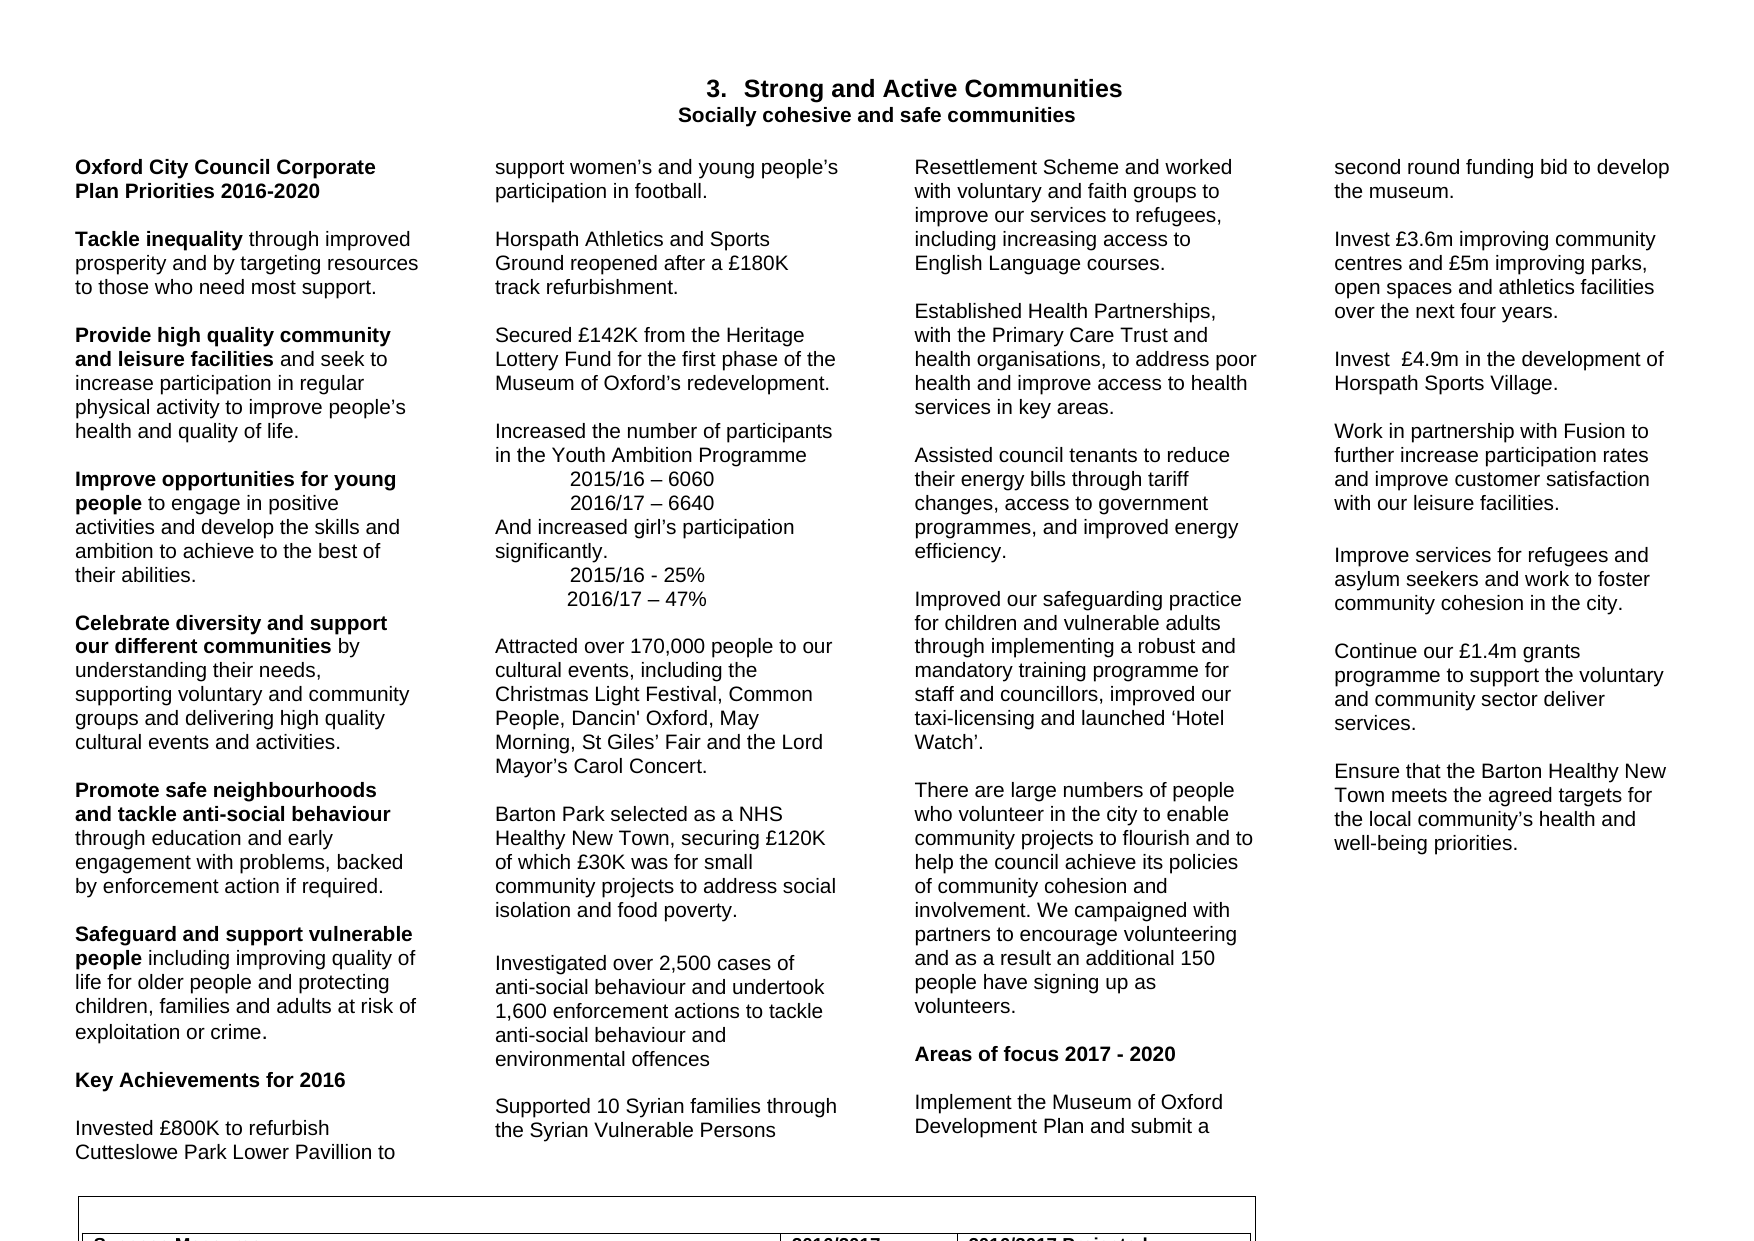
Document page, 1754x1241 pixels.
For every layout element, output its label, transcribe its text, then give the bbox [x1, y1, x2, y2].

text And increased girl’s participation significantly. [495, 514, 839, 562]
text Barton Park selected as a NHS Healthy New Town, securing £120K of which £30K was for small community projects to address social isolation and food poverty. [495, 802, 839, 922]
list 2016/17 – 6640 [570, 491, 839, 514]
text Tackle inequality through improved prosperity and by targeting resources to those who need most support. [75, 227, 420, 299]
text Attracted over 170,000 people to our cultural events, including the Christmas Light Festival, Common People, Dancin' Oxford, May Morning, St Giles’ Fair and the Lord Mayor’s Carol Concert. [495, 634, 839, 778]
text Invest £3.6m improving community centres and £5m improving parks, open spaces and athletics facilities over the next four years. [1334, 227, 1679, 323]
text Improve opportunities for young people to engage in positive activities and develop the skills and ambition to achieve to the best of their abilities. [75, 467, 420, 586]
text Safeguard and support vulnerable people including improving quality of life for older people and protecting children, families and adults at risk of exploitation or crime. [75, 922, 420, 1044]
text Investigated over 2,500 cases of anti-social behaviour and undertook 1,600 enforcement actions to tackle anti-social behaviour and environmental offences [495, 951, 839, 1070]
text Supported 10 Syrian families through the Syrian Vulnerable Persons Resettlement Scheme and worked with voluntary and faith groups to improve our services to refugees, including increasing access to English Language courses. [495, 1094, 839, 1142]
text Assisted council tenants to reduce their energy bills through tariff changes, access to government programmes, and improved energy efficiency. [914, 443, 1259, 562]
text Supported 10 Syrian families through the Syrian Vulnerable Persons Resettlement Scheme and worked with voluntary and faith groups to improve our services to refugees, including increasing access to English Language courses. [914, 155, 1259, 275]
text Improve services for refugees and asylum seekers and work to foster community cohesion in the city. [1334, 543, 1679, 615]
text Improved our safeguarding practice for children and vulnerable adults through implementing a robust and mandatory training programme for staff and councillors, improved our taxi-licensing and launched ‘Hotel Watch’. [914, 586, 1259, 754]
text Promote safe neighbourhoods and tackle anti-social behaviour through education and early engagement with problems, backed by enforcement action if required. [75, 778, 420, 898]
text Work in partnership with Fusion to further increase participation rates and improve customer satisfaction with our leisure facilities. [1334, 419, 1679, 543]
text 2015/16 - 25% [495, 562, 839, 586]
text Secured £142K from the Heritage Lottery Fund for the first phase of the Museum of Oxford’s redevelopment. [495, 323, 839, 395]
text Increased the number of participants in the Youth Ambition Programme [495, 419, 839, 467]
text Provide high quality community and leisure facilities and seek to increase participation in regular physical activity to improve people’s health and quality of life. [75, 323, 420, 443]
text Areas of focus 2017 - 2020 [914, 1042, 1259, 1066]
text 2015/16 – 6060 [495, 467, 839, 491]
text Invested £800K to refurbish Cutteslowe Park Lower Pavillion to support women’s and young people’s participation in football. [495, 155, 839, 203]
text Invest £4.9m in the development of Horspath Sports Village. [1334, 347, 1679, 395]
text Established Health Partnerships, with the Primary Care Trust and health organisations, to address poor health and improve access to health services in key areas. [914, 299, 1259, 419]
text Ensure that the Barton Healthy New Town meets the agreed targets for the local community’s health and well-being priorities. [1334, 759, 1679, 855]
text Celebrate diversity and support our different communities by understanding their needs, supporting voluntary and community groups and delivering high quality cultural events and activities. [75, 610, 420, 754]
text There are large numbers of people who volunteer in the city to enable community projects to flourish and to help the council achieve its policies of community cohesion and involvement. We campaigned with partners to encourage volunteering and as a result an additional 150 people have signing up as volunteers. [914, 778, 1259, 1018]
text Oxford City Council Corporate Plan Priorities 2016-2020 [75, 155, 420, 203]
text Key Achievements for 2016 [75, 1068, 420, 1092]
text Invested £800K to refurbish Cutteslowe Park Lower Pavillion to support women’s and young people’s participation in football. [75, 1116, 420, 1164]
text Continue our £1.4m grants programme to support the voluntary and community sector deliver services. [1334, 639, 1679, 735]
text Implement the Museum of Oxford Development Plan and submit a second round funding bid to develop the museum. [1334, 155, 1679, 203]
text Implement the Museum of Oxford Development Plan and submit a second round funding bid to develop the museum. [914, 1089, 1259, 1137]
text Horspath Athletics and Sports Ground reopened after a £180K track refurbishment. [495, 227, 839, 299]
text 2016/17 – 47% [532, 586, 839, 610]
